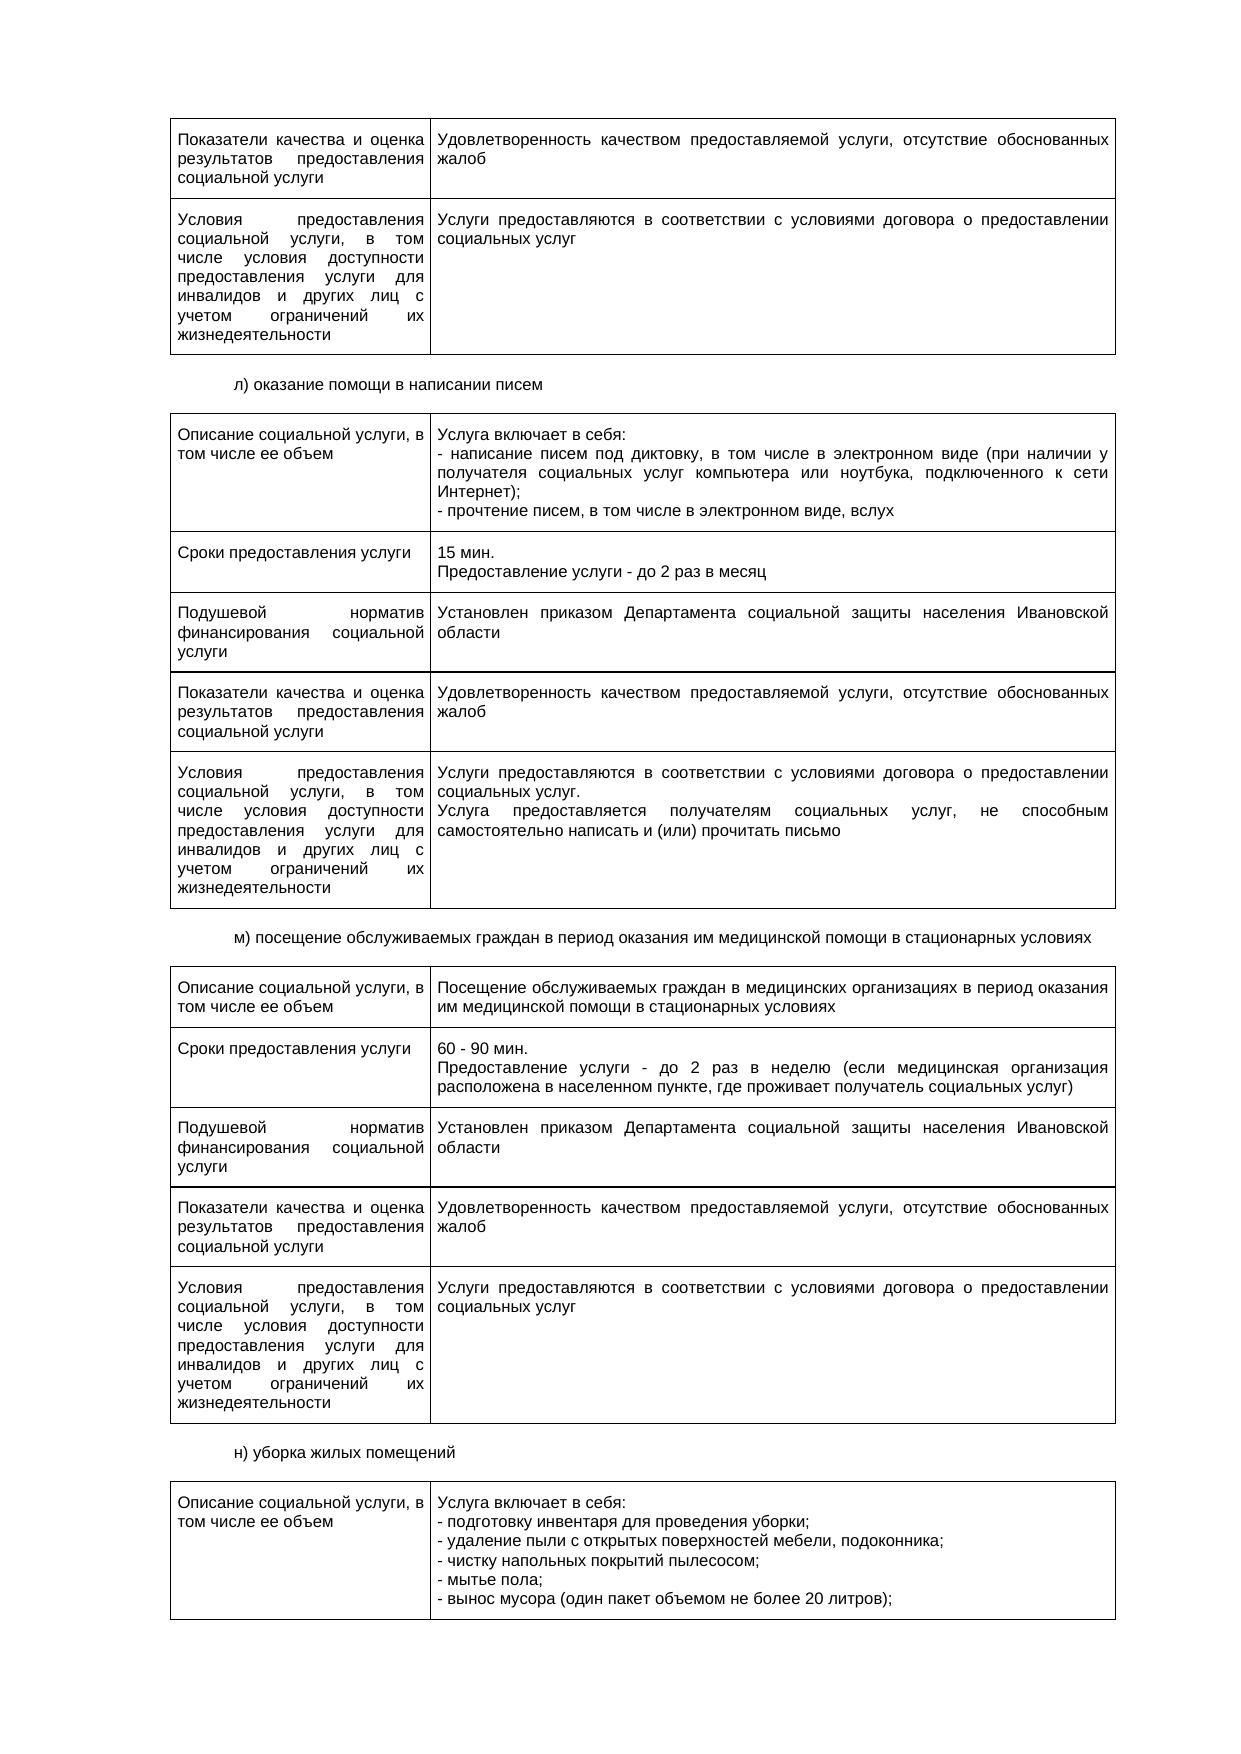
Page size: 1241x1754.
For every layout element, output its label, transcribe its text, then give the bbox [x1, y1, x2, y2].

table_cell Показатели качества и оценка результатов предоставления социальной услуги [171, 1188, 430, 1266]
table_cell Показатели качества и оценка результатов предоставления социальной услуги [171, 119, 430, 198]
table_cell Сроки предоставления услуги [171, 532, 430, 592]
table_cell Установлен приказом Департамента социальной защиты населения Ивановской области [431, 1108, 1115, 1186]
table_cell Сроки предоставления услуги [171, 1028, 430, 1107]
table_header Услуга включает в себя: - написание писем под диктовку, в том числе в электронном виде (при наличии у получателя социальных услуг компьютера или ноутбука, подключенного к сети Интернет); - прочтение писем, в том числе в электронном виде, вслух [431, 414, 1115, 531]
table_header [431, 1482, 1115, 1618]
table_cell Удовлетворенность качеством предоставляемой услуги, отсутствие обоснованных жалоб [431, 673, 1115, 751]
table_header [171, 1482, 430, 1618]
table_cell Установлен приказом Департамента социальной защиты населения Ивановской области [431, 593, 1115, 671]
table_cell Показатели качества и оценка результатов предоставления социальной услуги [171, 673, 430, 751]
table_cell Услуги предоставляются в соответствии с условиями договора о предоставлении социальных услуг. Услуга предоставляется получателям социальных услуг, не способным самостоятельно написать и (или) прочитать письмо [431, 752, 1115, 908]
text м) посещение обслуживаемых граждан в период оказания им медицинской помощи в стационарных условиях [177, 928, 1152, 947]
table_header Описание социальной услуги, в том числе ее объем [171, 967, 430, 1027]
table_cell Услуги предоставляются в соответствии с условиями договора о предоставлении социальных услуг [431, 1267, 1115, 1423]
table_cell Удовлетворенность качеством предоставляемой услуги, отсутствие обоснованных жалоб [431, 119, 1115, 198]
text л) оказание помощи в написании писем [177, 374, 1152, 394]
table_header Описание социальной услуги, в том числе ее объем [171, 414, 430, 531]
table_cell Удовлетворенность качеством предоставляемой услуги, отсутствие обоснованных жалоб [431, 1188, 1115, 1266]
table_cell Услуги предоставляются в соответствии с условиями договора о предоставлении социальных услуг [431, 199, 1115, 354]
text н) уборка жилых помещений [177, 1443, 1152, 1462]
table_cell 60 - 90 мин. Предоставление услуги - до 2 раз в неделю (если медицинская организация расположена в населенном пункте, где проживает получатель социальных услуг) [431, 1028, 1115, 1107]
table_header Посещение обслуживаемых граждан в медицинских организациях в период оказания им медицинской помощи в стационарных условиях [431, 967, 1115, 1027]
table_cell 15 мин. Предоставление услуги - до 2 раз в месяц [431, 532, 1115, 592]
table_cell Подушевой норматив финансирования социальной услуги [171, 1108, 430, 1186]
table_cell Подушевой норматив финансирования социальной услуги [171, 593, 430, 671]
